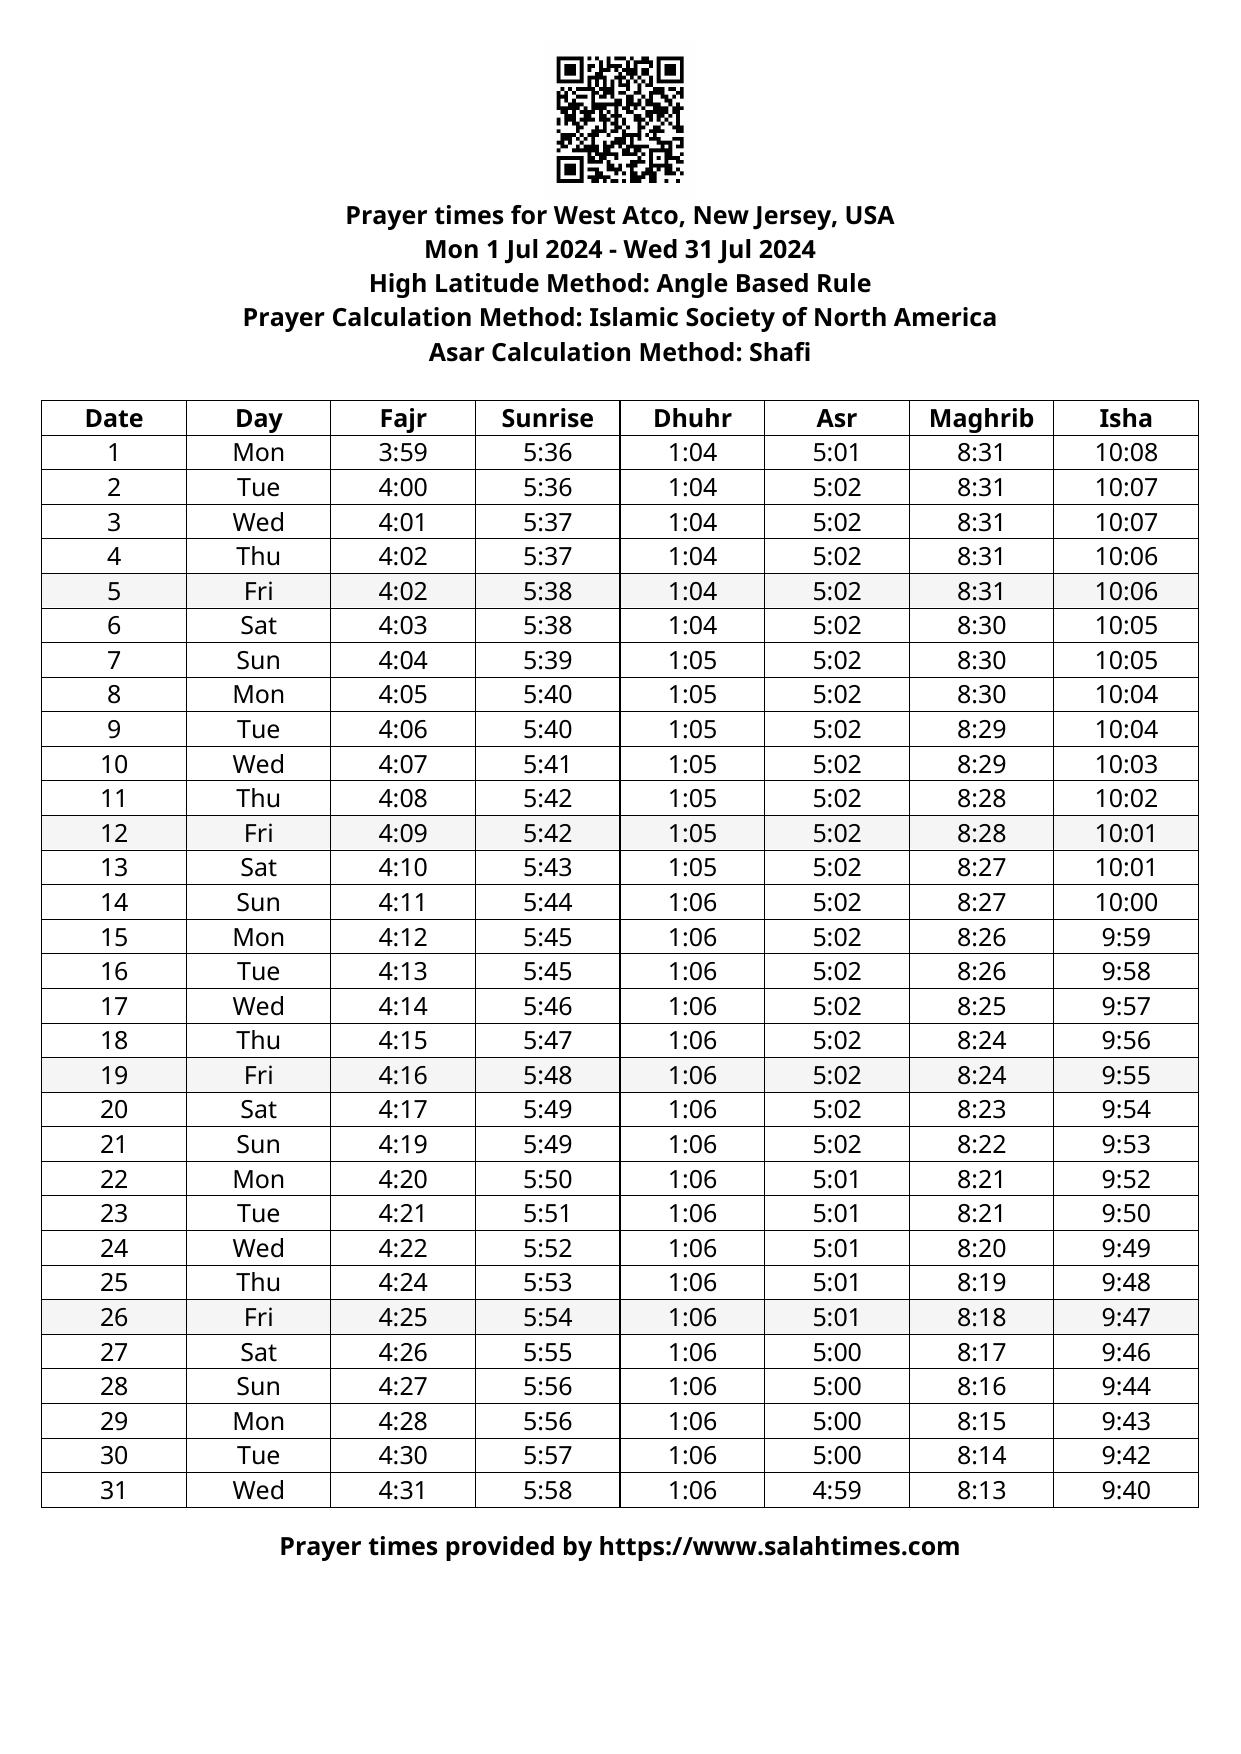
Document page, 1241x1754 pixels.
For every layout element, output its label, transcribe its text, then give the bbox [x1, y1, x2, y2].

table_cell 4 [42, 539, 186, 573]
table_cell Thu [187, 1266, 330, 1299]
table_cell 5:42 [476, 816, 619, 849]
table_cell 8:26 [910, 920, 1053, 953]
table_cell 4:25 [331, 1300, 475, 1334]
table_cell 14 [42, 885, 186, 919]
text Prayer Calculation Method: Islamic Society of North America [42, 300, 1198, 334]
table_cell 1:06 [621, 1127, 764, 1161]
table_cell 4:10 [331, 851, 475, 884]
table_cell 5:02 [765, 954, 909, 988]
table_cell 21 [42, 1127, 186, 1161]
table_cell 1:05 [621, 747, 764, 780]
table_cell 9:49 [1054, 1231, 1198, 1264]
table_cell 5:02 [765, 1024, 909, 1057]
table_cell Mon [187, 436, 330, 469]
table_cell 8:25 [910, 989, 1053, 1022]
table_cell 5:44 [476, 885, 619, 919]
table_cell 5:52 [476, 1231, 619, 1264]
table_cell 5:40 [476, 712, 619, 746]
table_cell 8:30 [910, 678, 1053, 711]
table_cell 4:28 [331, 1404, 475, 1437]
table_cell 8:14 [910, 1439, 1053, 1472]
table_cell 5:49 [476, 1127, 619, 1161]
table_cell 8:27 [910, 885, 1053, 919]
table_cell 4:01 [331, 505, 475, 538]
table_cell 1:05 [621, 816, 764, 849]
table_cell 5:50 [476, 1162, 619, 1195]
table_cell 13 [42, 851, 186, 884]
table_cell Tue [187, 470, 330, 504]
table_cell 10:04 [1054, 712, 1198, 746]
table_cell 1:06 [621, 885, 764, 919]
table_cell 10:07 [1054, 470, 1198, 504]
table_cell 7 [42, 643, 186, 677]
table_cell 5:02 [765, 643, 909, 677]
table_cell 9:54 [1054, 1093, 1198, 1126]
table_cell 8:16 [910, 1369, 1053, 1403]
table_cell 1:06 [621, 989, 764, 1022]
table_cell 8:31 [910, 574, 1053, 607]
table_cell 8:31 [910, 470, 1053, 504]
table_cell 5:02 [765, 505, 909, 538]
table_cell Fri [187, 574, 330, 607]
table_cell 5:02 [765, 678, 909, 711]
table_cell 9:50 [1054, 1196, 1198, 1230]
table_cell 4:03 [331, 609, 475, 642]
table_cell Wed [187, 989, 330, 1022]
table_cell 20 [42, 1093, 186, 1126]
table_cell Sun [187, 1369, 330, 1403]
table_cell 8:21 [910, 1162, 1053, 1195]
table_cell 10:01 [1054, 851, 1198, 884]
table_cell 5:57 [476, 1439, 619, 1472]
table_cell 17 [42, 989, 186, 1022]
picture [542, 41, 699, 198]
table_cell 1:05 [621, 643, 764, 677]
table_cell 4:08 [331, 781, 475, 815]
table_cell 1:06 [621, 1093, 764, 1126]
table_cell 8:22 [910, 1127, 1053, 1161]
table_cell 5:02 [765, 781, 909, 815]
text Prayer times for West Atco, New Jersey, USA [42, 198, 1198, 232]
table_cell 5:02 [765, 712, 909, 746]
table_cell 4:59 [765, 1473, 909, 1507]
table_cell 1 [42, 436, 186, 469]
table_cell 1:06 [621, 920, 764, 953]
table_cell 1:06 [621, 954, 764, 988]
table_cell 4:30 [331, 1439, 475, 1472]
table_cell Sat [187, 609, 330, 642]
table_cell 10 [42, 747, 186, 780]
table_header Date [42, 401, 186, 434]
table_cell 1:06 [621, 1266, 764, 1299]
table_cell 9:52 [1054, 1162, 1198, 1195]
table_cell Tue [187, 954, 330, 988]
table_cell 10:04 [1054, 678, 1198, 711]
table_cell 5:02 [765, 539, 909, 573]
table_cell 9:57 [1054, 989, 1198, 1022]
table_cell 8:31 [910, 436, 1053, 469]
table_cell Thu [187, 539, 330, 573]
table_cell 1:04 [621, 539, 764, 573]
table_cell 31 [42, 1473, 186, 1507]
table_cell 8:18 [910, 1300, 1053, 1334]
table_cell 5:00 [765, 1439, 909, 1472]
table_cell Tue [187, 1439, 330, 1472]
table_cell 9:47 [1054, 1300, 1198, 1334]
table_header Dhuhr [621, 401, 764, 434]
table_cell Sat [187, 1335, 330, 1368]
table_cell 5:02 [765, 885, 909, 919]
table_cell 5:46 [476, 989, 619, 1022]
table_cell Mon [187, 920, 330, 953]
text High Latitude Method: Angle Based Rule [42, 266, 1198, 300]
table_cell 1:04 [621, 609, 764, 642]
table_cell 4:31 [331, 1473, 475, 1507]
table_cell 5:38 [476, 609, 619, 642]
table_cell Fri [187, 1058, 330, 1092]
table_cell 5:01 [765, 1162, 909, 1195]
table_cell Wed [187, 1473, 330, 1507]
table_cell Wed [187, 505, 330, 538]
table_cell 5:38 [476, 574, 619, 607]
table_cell 29 [42, 1404, 186, 1437]
table_cell Fri [187, 816, 330, 849]
table_cell 4:24 [331, 1266, 475, 1299]
table_cell 5:02 [765, 920, 909, 953]
table_cell 4:19 [331, 1127, 475, 1161]
table_cell 8:15 [910, 1404, 1053, 1437]
table_header Day [187, 401, 330, 434]
table_cell 18 [42, 1024, 186, 1057]
table_cell 5:01 [765, 1231, 909, 1264]
text Asar Calculation Method: Shafi [42, 334, 1198, 368]
table_cell 8:24 [910, 1058, 1053, 1092]
table_cell 26 [42, 1300, 186, 1334]
table_cell 16 [42, 954, 186, 988]
table_cell 1:05 [621, 678, 764, 711]
table_cell 5:02 [765, 1093, 909, 1126]
table_cell 8:30 [910, 643, 1053, 677]
table_cell 1:05 [621, 781, 764, 815]
table_cell 10:08 [1054, 436, 1198, 469]
table_header Sunrise [476, 401, 619, 434]
table_cell 23 [42, 1196, 186, 1230]
table_cell 8:19 [910, 1266, 1053, 1299]
table_cell 1:06 [621, 1300, 764, 1334]
table_cell Sun [187, 1127, 330, 1161]
table_cell 11 [42, 781, 186, 815]
table_cell 5:00 [765, 1404, 909, 1437]
table_header Isha [1054, 401, 1198, 434]
table_cell 5:56 [476, 1369, 619, 1403]
table_cell 5:36 [476, 470, 619, 504]
table_cell 9:46 [1054, 1335, 1198, 1368]
table_cell Fri [187, 1300, 330, 1334]
table_cell 5:01 [765, 1266, 909, 1299]
table_cell 10:05 [1054, 609, 1198, 642]
table_cell 2 [42, 470, 186, 504]
table_cell 1:04 [621, 470, 764, 504]
table_cell 5:02 [765, 1058, 909, 1092]
table_cell Sat [187, 1093, 330, 1126]
table_cell 1:06 [621, 1162, 764, 1195]
table_cell 5:51 [476, 1196, 619, 1230]
table_cell Mon [187, 678, 330, 711]
table_cell 8:28 [910, 781, 1053, 815]
table_cell 4:02 [331, 574, 475, 607]
table_cell 5:53 [476, 1266, 619, 1299]
table_cell 5 [42, 574, 186, 607]
table_cell 4:22 [331, 1231, 475, 1264]
table_cell 1:06 [621, 1058, 764, 1092]
table_cell 9:44 [1054, 1369, 1198, 1403]
table_cell 5:00 [765, 1335, 909, 1368]
table_cell 5:56 [476, 1404, 619, 1437]
table_cell Mon [187, 1404, 330, 1437]
table_cell 8:31 [910, 505, 1053, 538]
table_cell 4:13 [331, 954, 475, 988]
table_cell 15 [42, 920, 186, 953]
table_cell 4:20 [331, 1162, 475, 1195]
table_cell 5:02 [765, 609, 909, 642]
table_cell 3 [42, 505, 186, 538]
table_cell 3:59 [331, 436, 475, 469]
table_cell 5:47 [476, 1024, 619, 1057]
table_cell 1:04 [621, 574, 764, 607]
table_cell 4:14 [331, 989, 475, 1022]
table_cell 9:59 [1054, 920, 1198, 953]
table_cell Tue [187, 712, 330, 746]
table_cell 10:06 [1054, 574, 1198, 607]
table_cell 4:07 [331, 747, 475, 780]
table_cell 5:58 [476, 1473, 619, 1507]
table_cell 5:02 [765, 470, 909, 504]
table_cell 1:06 [621, 1231, 764, 1264]
table_cell 1:04 [621, 505, 764, 538]
table_cell Sat [187, 851, 330, 884]
table_cell 8:29 [910, 747, 1053, 780]
table_cell 9:53 [1054, 1127, 1198, 1161]
table_cell 5:41 [476, 747, 619, 780]
table_cell 1:06 [621, 1335, 764, 1368]
table_cell 5:37 [476, 539, 619, 573]
table_cell 5:02 [765, 1127, 909, 1161]
table_cell 9:48 [1054, 1266, 1198, 1299]
table_cell 10:06 [1054, 539, 1198, 573]
table_cell 28 [42, 1369, 186, 1403]
table_cell 9:58 [1054, 954, 1198, 988]
table_cell 9:42 [1054, 1439, 1198, 1472]
table_cell 4:02 [331, 539, 475, 573]
table_cell 4:04 [331, 643, 475, 677]
table_cell 25 [42, 1266, 186, 1299]
table_cell 5:40 [476, 678, 619, 711]
table_cell 8:13 [910, 1473, 1053, 1507]
table_cell 5:02 [765, 851, 909, 884]
table_cell 5:01 [765, 436, 909, 469]
table_cell Sun [187, 885, 330, 919]
table_cell 8:28 [910, 816, 1053, 849]
table_cell 1:05 [621, 712, 764, 746]
table_cell 4:17 [331, 1093, 475, 1126]
table_cell 4:11 [331, 885, 475, 919]
table_cell 1:06 [621, 1196, 764, 1230]
table_cell 4:27 [331, 1369, 475, 1403]
table_cell 1:06 [621, 1439, 764, 1472]
table_cell 5:49 [476, 1093, 619, 1126]
table_cell Sun [187, 643, 330, 677]
table_cell 4:06 [331, 712, 475, 746]
table_cell 6 [42, 609, 186, 642]
table_cell 9:40 [1054, 1473, 1198, 1507]
table_cell 4:26 [331, 1335, 475, 1368]
table_cell 8:29 [910, 712, 1053, 746]
table_cell 10:03 [1054, 747, 1198, 780]
text Prayer times provided by https://www.salahtimes.com [42, 1528, 1198, 1563]
table_cell 1:06 [621, 1473, 764, 1507]
table_cell 9 [42, 712, 186, 746]
table_cell 5:01 [765, 1300, 909, 1334]
table_cell 10:00 [1054, 885, 1198, 919]
table_cell 5:02 [765, 816, 909, 849]
table_cell 8:20 [910, 1231, 1053, 1264]
table_cell 5:55 [476, 1335, 619, 1368]
table_cell 10:05 [1054, 643, 1198, 677]
table_cell 1:05 [621, 851, 764, 884]
table_cell 5:37 [476, 505, 619, 538]
table_cell 5:39 [476, 643, 619, 677]
table_cell 8 [42, 678, 186, 711]
table_cell 5:01 [765, 1196, 909, 1230]
table_cell 1:06 [621, 1024, 764, 1057]
table_cell 8:17 [910, 1335, 1053, 1368]
table_cell 10:01 [1054, 816, 1198, 849]
table_cell Wed [187, 747, 330, 780]
table_cell 5:02 [765, 574, 909, 607]
table_cell 10:07 [1054, 505, 1198, 538]
table_cell 27 [42, 1335, 186, 1368]
table_cell 9:56 [1054, 1024, 1198, 1057]
table_cell Tue [187, 1196, 330, 1230]
table_cell Thu [187, 781, 330, 815]
table_cell 12 [42, 816, 186, 849]
table_cell 4:05 [331, 678, 475, 711]
table_cell 5:54 [476, 1300, 619, 1334]
table_header Fajr [331, 401, 475, 434]
table_cell Thu [187, 1024, 330, 1057]
table_cell 4:21 [331, 1196, 475, 1230]
table_cell 24 [42, 1231, 186, 1264]
table_cell 10:02 [1054, 781, 1198, 815]
table_cell 5:45 [476, 954, 619, 988]
table_cell 1:06 [621, 1369, 764, 1403]
table_cell 5:36 [476, 436, 619, 469]
table_cell 9:55 [1054, 1058, 1198, 1092]
table_cell 5:48 [476, 1058, 619, 1092]
table_cell 5:02 [765, 747, 909, 780]
table_cell 22 [42, 1162, 186, 1195]
table_cell 5:43 [476, 851, 619, 884]
table_cell 4:15 [331, 1024, 475, 1057]
table_cell 30 [42, 1439, 186, 1472]
table_cell 4:12 [331, 920, 475, 953]
table_header Asr [765, 401, 909, 434]
table_cell Wed [187, 1231, 330, 1264]
table_cell 5:02 [765, 989, 909, 1022]
table_cell 8:23 [910, 1093, 1053, 1126]
table_cell 5:00 [765, 1369, 909, 1403]
table_cell 8:30 [910, 609, 1053, 642]
table_cell 8:21 [910, 1196, 1053, 1230]
table_cell 19 [42, 1058, 186, 1092]
table_cell 8:31 [910, 539, 1053, 573]
table_cell 9:43 [1054, 1404, 1198, 1437]
table_cell 4:00 [331, 470, 475, 504]
table_header Maghrib [910, 401, 1053, 434]
table_cell 8:26 [910, 954, 1053, 988]
table_cell 1:06 [621, 1404, 764, 1437]
table_cell 4:16 [331, 1058, 475, 1092]
table_cell 1:04 [621, 436, 764, 469]
text Mon 1 Jul 2024 - Wed 31 Jul 2024 [42, 232, 1198, 266]
table_cell 5:42 [476, 781, 619, 815]
table_cell 8:24 [910, 1024, 1053, 1057]
table_cell 4:09 [331, 816, 475, 849]
table_cell Mon [187, 1162, 330, 1195]
table_cell 5:45 [476, 920, 619, 953]
table_cell 8:27 [910, 851, 1053, 884]
